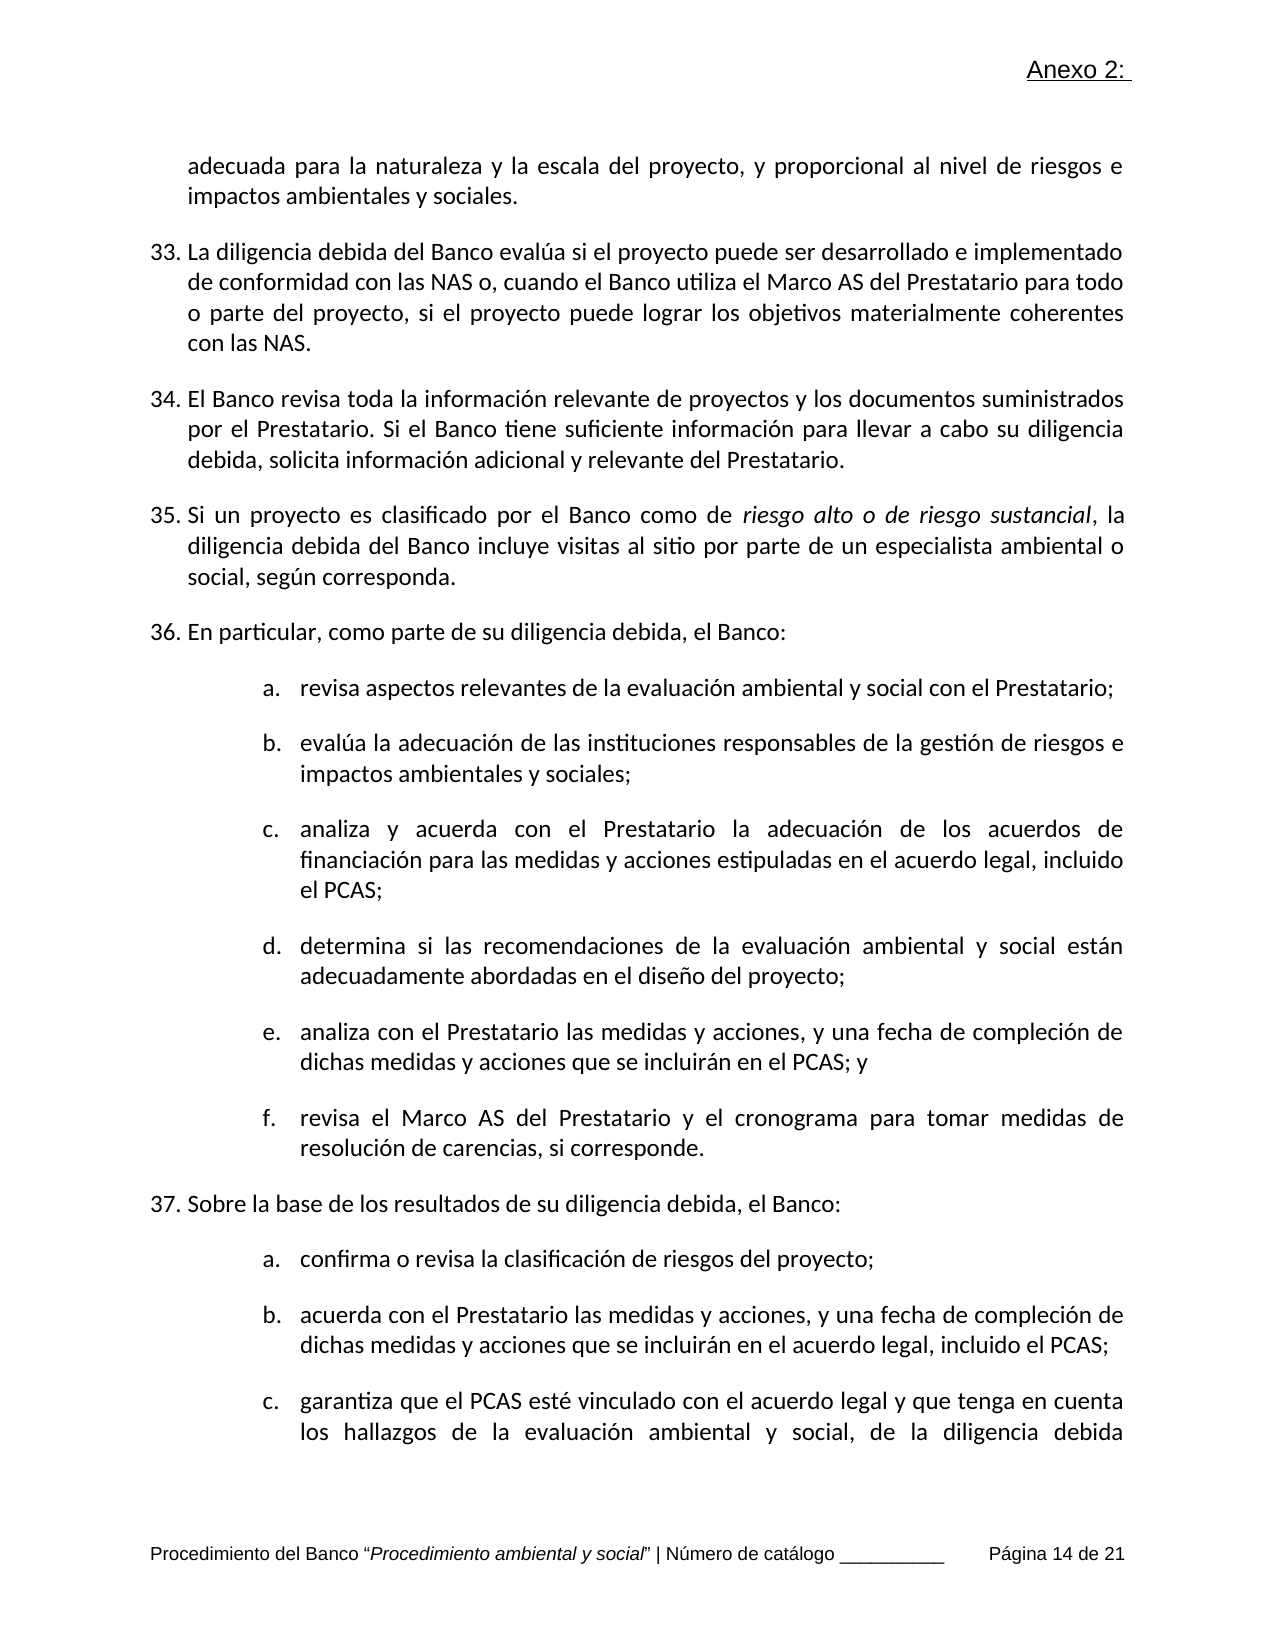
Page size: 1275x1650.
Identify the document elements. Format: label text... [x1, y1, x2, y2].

list revisa aspectos relevantes de la evaluación ambiental y social con el Prestatario; [262, 672, 1125, 702]
list determina si las recomendaciones de la evaluación ambiental y social están adecuadamente abordadas en el diseño del proyecto; [262, 930, 1125, 991]
list evalúa la adecuación de las instituciones responsables de la gestión de riesgos e impactos ambientales y sociales; [262, 727, 1125, 788]
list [262, 1385, 1125, 1446]
list acuerda con el Prestatario las medidas y acciones, y una fecha de compleción de dichas medidas y acciones que se incluirán en el acuerdo legal, incluido el PCAS; [262, 1299, 1125, 1360]
text Sobre la base de los resultados de su diligencia debida, el Banco: [150, 1188, 1125, 1218]
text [150, 150, 1125, 211]
list revisa el Marco AS del Prestatario y el cronograma para tomar medidas de resolución de carencias, si corresponde. [262, 1102, 1125, 1163]
text La diligencia debida del Banco evalúa si el proyecto puede ser desarrollado e implementado de conformidad con las NAS o, cuando el Banco utiliza el Marco AS del Prestatario para todo o parte del proyecto, si el proyecto puede lograr los objetivos materialmente coherentes con las NAS. [150, 236, 1125, 358]
text En particular, como parte de su diligencia debida, el Banco: [150, 616, 1125, 647]
list confirma o revisa la clasificación de riesgos del proyecto; [262, 1243, 1125, 1274]
list analiza con el Prestatario las medidas y acciones, y una fecha de compleción de dichas medidas y acciones que se incluirán en el PCAS; y [262, 1016, 1125, 1077]
text El Banco revisa toda la información relevante de proyectos y los documentos suministrados por el Prestatario. Si el Banco tiene suficiente información para llevar a cabo su diligencia debida, solicita información adicional y relevante del Prestatario. [150, 383, 1125, 475]
list analiza y acuerda con el Prestatario la adecuación de los acuerdos de financiación para las medidas y acciones estipuladas en el acuerdo legal, incluido el PCAS; [262, 813, 1125, 905]
text Si un proyecto es clasificado por el Banco como de riesgo alto o de riesgo sustancial, la diligencia debida del Banco incluye visitas al sitio por parte de un especialista ambiental o social, según corresponda. [150, 500, 1125, 591]
